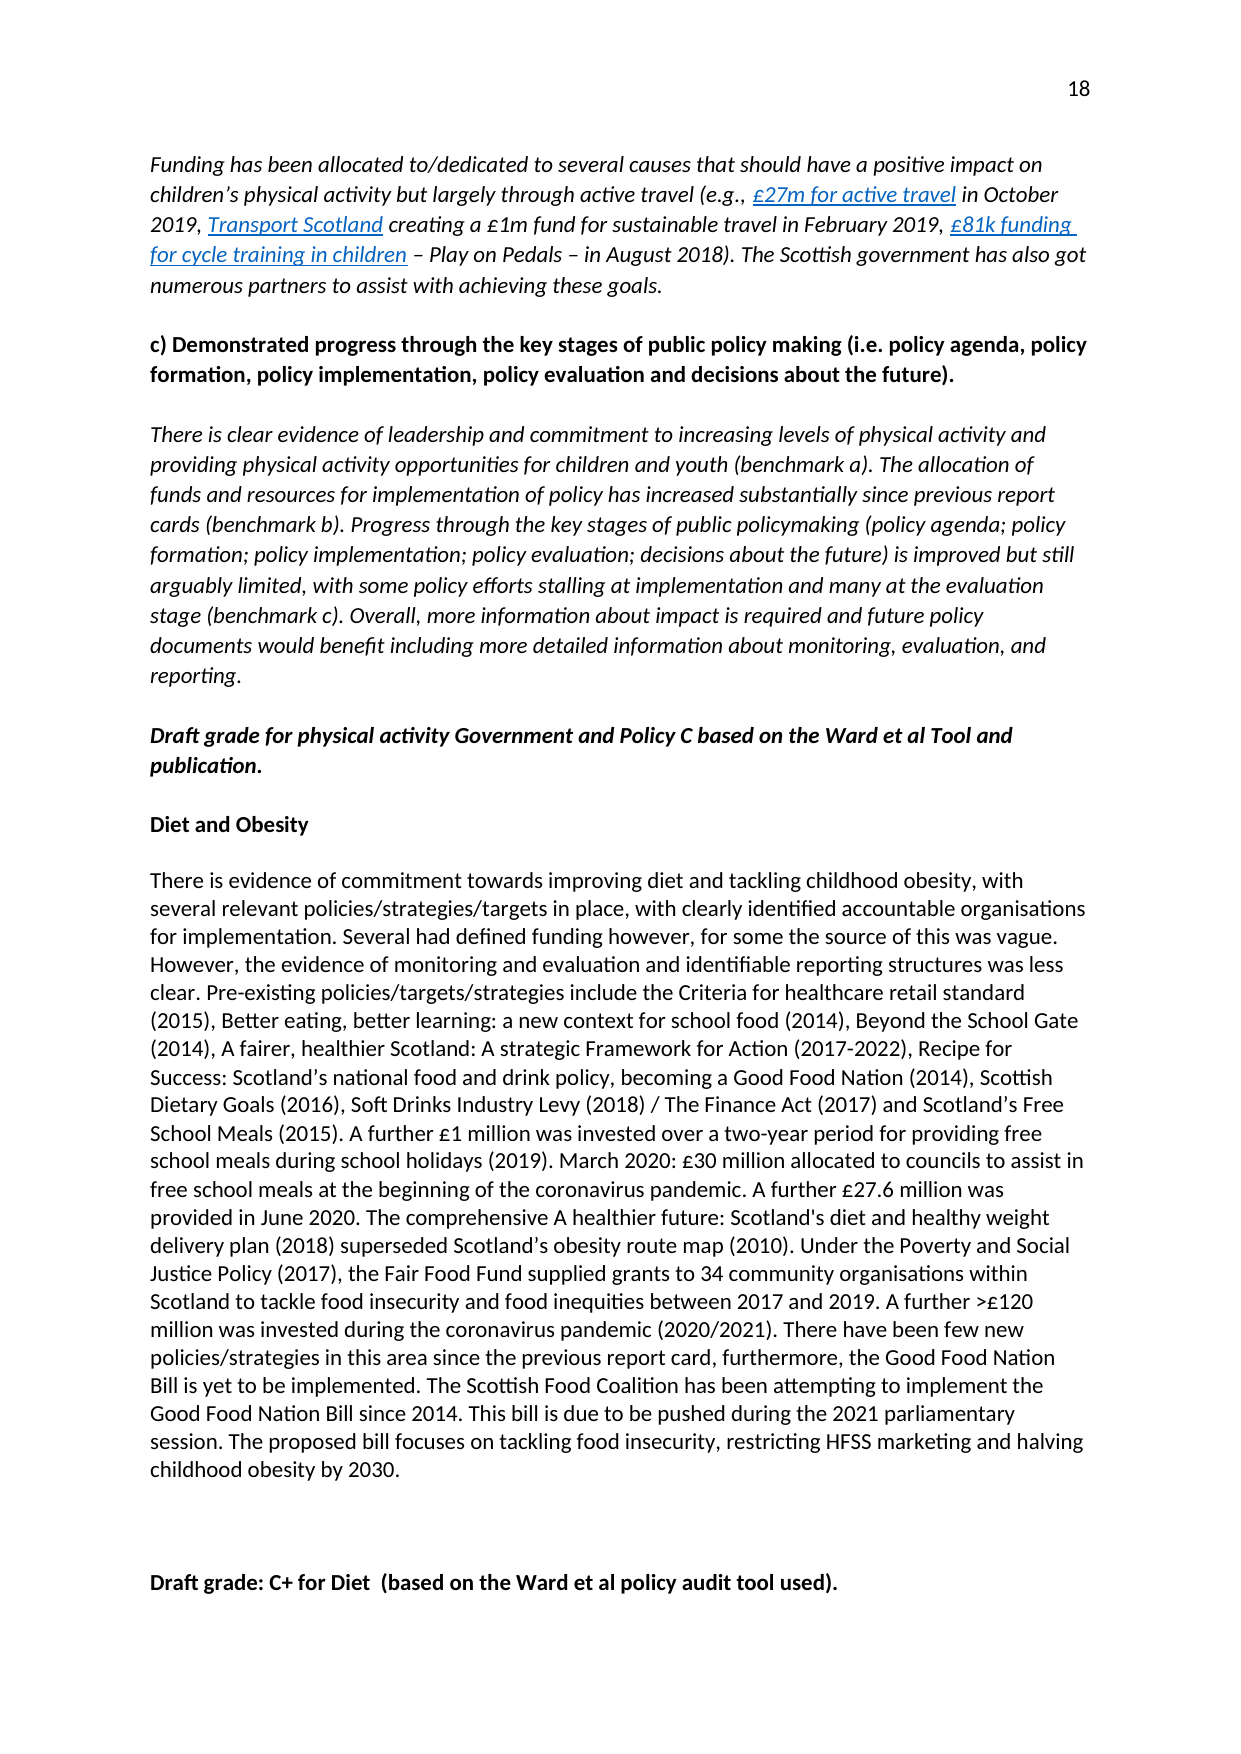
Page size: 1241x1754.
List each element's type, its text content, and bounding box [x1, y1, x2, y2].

text There is clear evidence of leadership and commitment to increasing levels of physical activity and providing physical activity opportunities for children and youth (benchmark a). The allocation of funds and resources for implementation of policy has increased substantially since previous report cards (benchmark b). Progress through the key stages of public policymaking (policy agenda; policy formation; policy implementation; policy evaluation; decisions about the future) is improved but still arguably limited, with some policy efforts stalling at implementation and many at the evaluation stage (benchmark c). Overall, more information about impact is required and future policy documents would benefit including more detailed information about monitoring, evaluation, and reporting. [150, 420, 1090, 689]
text Diet and Obesity [150, 810, 1090, 838]
text Funding has been allocated to/dedicated to several causes that should have a positive impact on children’s physical activity but largely through active travel (e.g., £27m for active travel in October 2019, Transport Scotland creating a £1m fund for sustainable travel in February 2019, £81k funding for cycle training in children – Play on Pedals – in August 2018). The Scottish government has also got numerous partners to assist with achieving these goals. [150, 150, 1090, 299]
text c) Demonstrated progress through the key stages of public policy making (i.e. policy agenda, policy formation, policy implementation, policy evaluation and decisions about the future). [150, 330, 1090, 388]
text There is evidence of commitment towards improving diet and tackling childhood obesity, with several relevant policies/strategies/targets in place, with clearly identified accountable organisations for implementation. Several had defined funding however, for some the source of this was vague. However, the evidence of monitoring and evaluation and identifiable reporting structures was less clear. Pre-existing policies/targets/strategies include the Criteria for healthcare retail standard (2015), Better eating, better learning: a new context for school food (2014), Beyond the School Gate (2014), A fairer, healthier Scotland: A strategic Framework for Action (2017-2022), Recipe for Success: Scotland’s national food and drink policy, becoming a Good Food Nation (2014), Scottish Dietary Goals (2016), Soft Drinks Industry Levy (2018) / The Finance Act (2017) and Scotland’s Free School Meals (2015). A further £1 million was invested over a two-year period for providing free school meals during school holidays (2019). March 2020: £30 million allocated to councils to assist in free school meals at the beginning of the coronavirus pandemic. A further £27.6 million was provided in June 2020. The comprehensive A healthier future: Scotland's diet and healthy weight delivery plan (2018) superseded Scotland’s obesity route map (2010). Under the Poverty and Social Justice Policy (2017), the Fair Food Fund supplied grants to 34 community organisations within Scotland to tackle food insecurity and food inequities between 2017 and 2019. A further >£120 million was invested during the coronavirus pandemic (2020/2021). There have been few new policies/strategies in this area since the previous report card, furthermore, the Good Food Nation Bill is yet to be implemented. The Scottish Food Coalition has been attempting to implement the Good Food Nation Bill since 2014. This bill is due to be pushed during the 2021 parliamentary session. The proposed bill focuses on tackling food insecurity, restricting HFSS marketing and halving childhood obesity by 2030. [150, 866, 1090, 1483]
text Draft grade: C+ for Diet (based on the Ward et al policy audit tool used). [150, 1568, 1090, 1596]
text Draft grade for physical activity Government and Policy C based on the Ward et al Tool and publication. [150, 721, 1090, 779]
